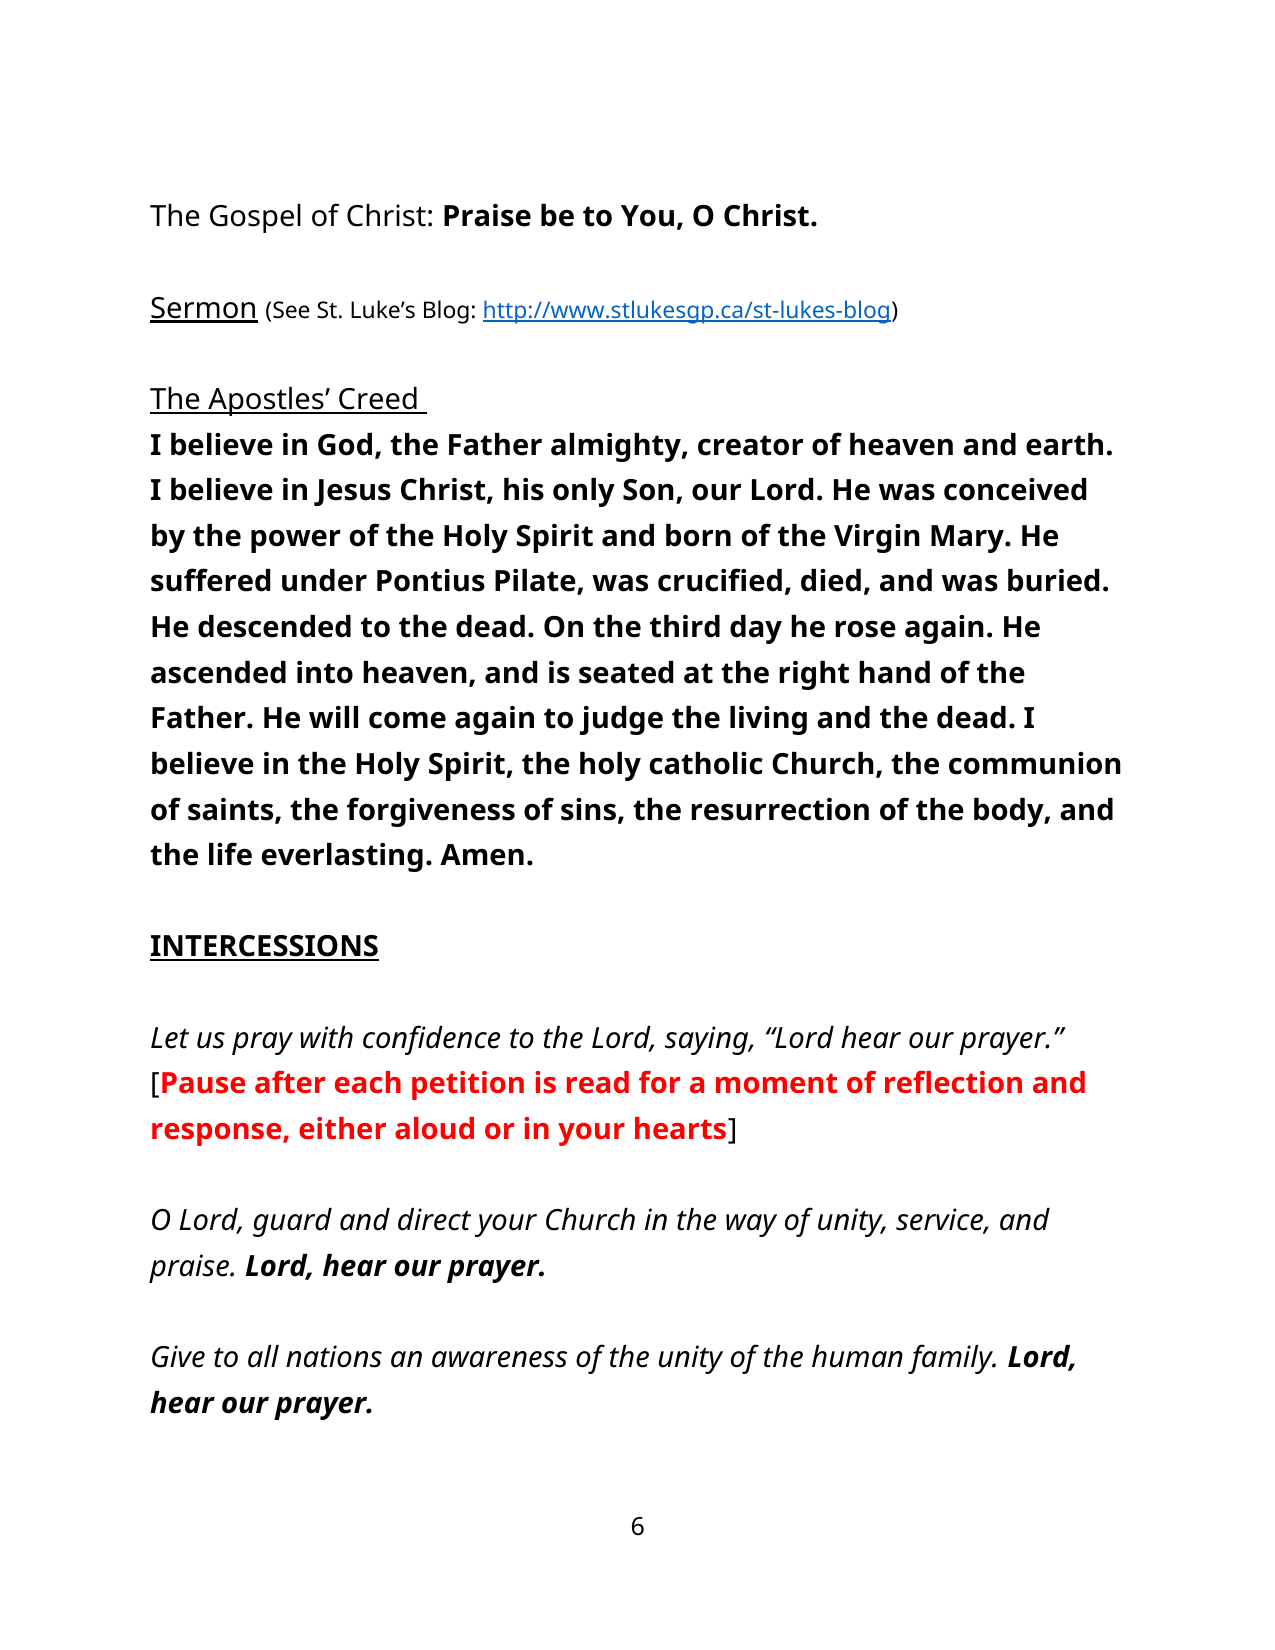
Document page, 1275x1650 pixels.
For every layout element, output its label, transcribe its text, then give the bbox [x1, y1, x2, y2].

text [Pause after each petition is read for a moment of reflection and response, either aloud or in your hearts] [150, 1062, 1125, 1148]
text Let us pray with confidence to the Lord, saying, “Lord hear our prayer.” [150, 1017, 1125, 1057]
text Give to all nations an awareness of the unity of the human family. Lord, hear our prayer. [150, 1336, 1125, 1422]
text I believe in God, the Father almighty, creator of heaven and earth. I believe in Jesus Christ, his only Son, our Lord. He was conceived by the power of the Holy Spirit and born of the Virgin Mary. He suffered under Pontius Pilate, was crucified, died, and was buried. He descended to the dead. On the third day he rose again. He ascended into heaven, and is seated at the right hand of the Father. He will come again to judge the living and the dead. I believe in the Holy Spirit, the holy catholic Church, the communion of saints, the forgiveness of sins, the resurrection of the body, and the life everlasting. Amen. [150, 424, 1125, 874]
text Sermon (See St. Luke’s Blog: http://www.stlukesgp.ca/st-lukes-blog) [150, 287, 1125, 327]
text The Gospel of Christ: Praise be to You, O Christ. [150, 196, 1125, 235]
text The Apostles’ Creed [150, 378, 1125, 418]
text O Lord, guard and direct your Church in the way of unity, service, and praise. Lord, hear our prayer. [150, 1199, 1125, 1285]
text INTERCESSIONS [150, 926, 1125, 965]
